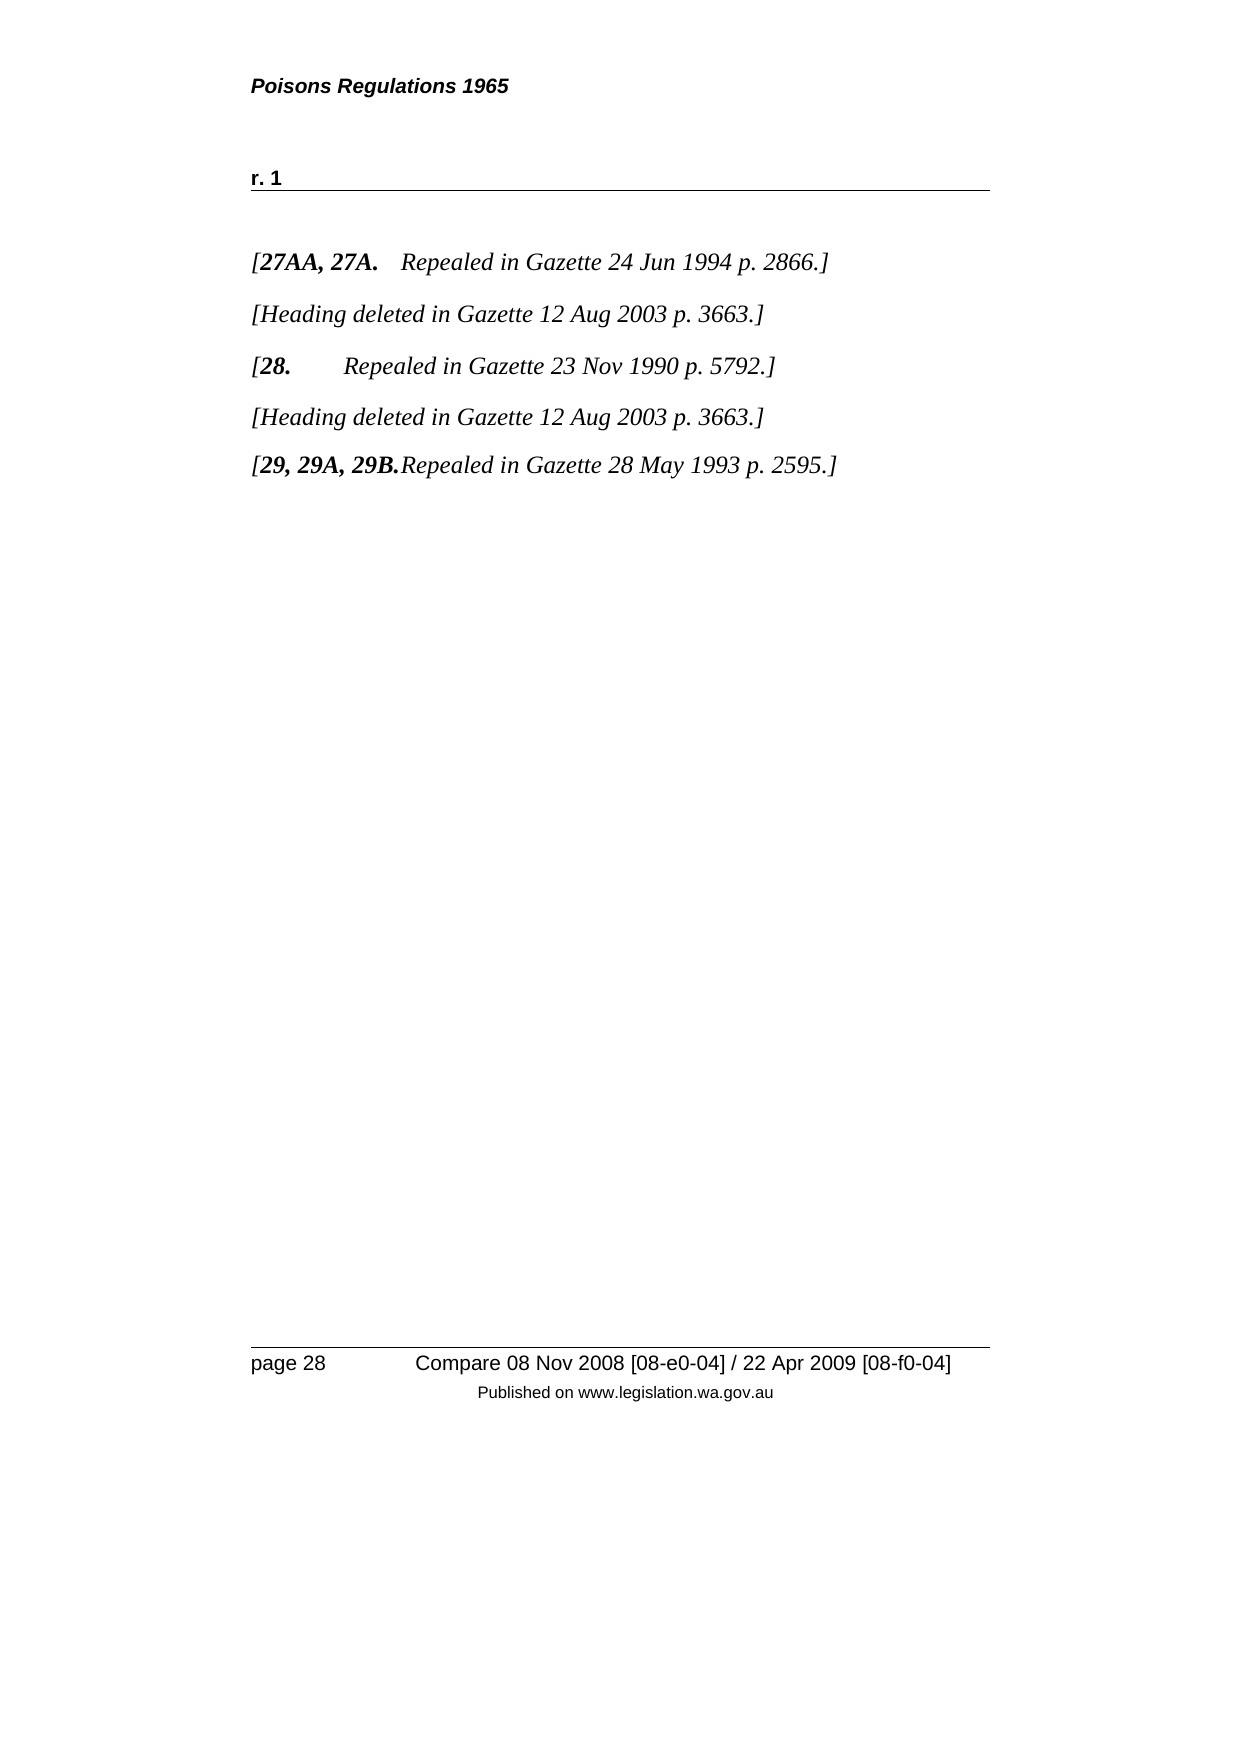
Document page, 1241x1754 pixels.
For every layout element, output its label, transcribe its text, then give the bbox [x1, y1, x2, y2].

text [28. Repealed in Gazette 23 Nov 1990 p. 5792.] [251, 351, 990, 379]
text [27AA, 27A. Repealed in Gazette 24 Jun 1994 p. 2866.] [251, 247, 990, 276]
text [29, 29A, 29B. Repealed in Gazette 28 May 1993 p. 2595.] [251, 450, 990, 479]
text [Heading deleted in Gazette 12 Aug 2003 p. 3663.] [251, 402, 990, 431]
text [Heading deleted in Gazette 12 Aug 2003 p. 3663.] [251, 299, 990, 328]
